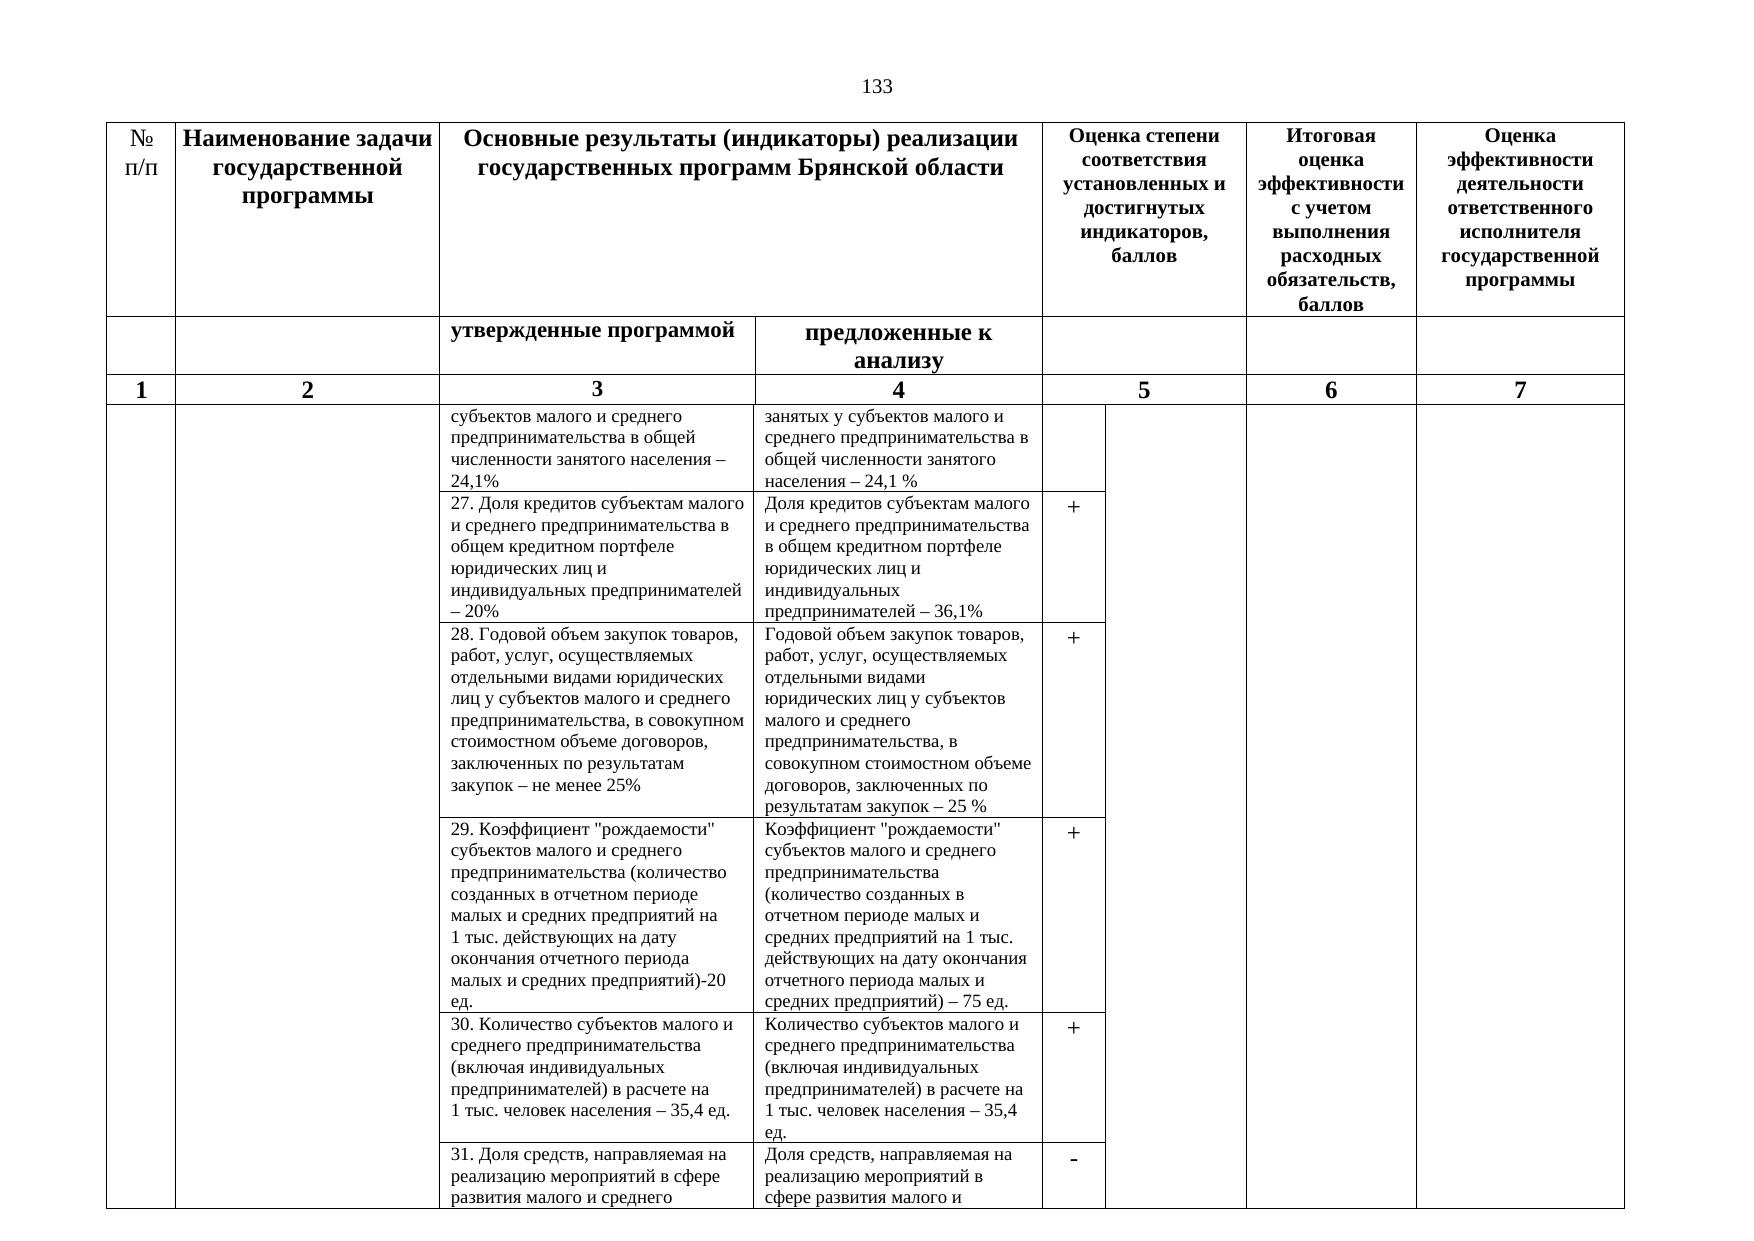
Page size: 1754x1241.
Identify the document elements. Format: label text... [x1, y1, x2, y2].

table_cell 5 [1043, 375, 1246, 404]
table_cell 1 [107, 375, 175, 404]
table_cell 6 [1247, 375, 1416, 404]
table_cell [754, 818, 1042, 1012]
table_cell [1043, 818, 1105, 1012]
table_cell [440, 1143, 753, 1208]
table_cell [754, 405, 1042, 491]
table_cell [1417, 317, 1624, 374]
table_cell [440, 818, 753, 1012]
table_cell [1043, 317, 1246, 374]
table_cell 2 [176, 375, 439, 404]
table_cell утвержденные программой [440, 317, 755, 374]
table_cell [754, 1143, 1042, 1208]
table_cell предложенные к анализу [756, 317, 1042, 374]
table_header Итоговая оценка эффективности с учетом выполнения расходных обязательств, баллов [1247, 123, 1416, 316]
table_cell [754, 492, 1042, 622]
table_cell 3 [440, 375, 755, 404]
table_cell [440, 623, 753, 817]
table_header Оценка степени соответствия установленных и достигнутых индикаторов, баллов [1043, 123, 1246, 316]
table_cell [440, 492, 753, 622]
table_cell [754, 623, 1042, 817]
table_cell [1247, 317, 1416, 374]
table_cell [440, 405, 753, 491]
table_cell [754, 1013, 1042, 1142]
table_cell 7 [1417, 375, 1624, 404]
table_cell 4 [756, 375, 1042, 404]
table_header № п/п [107, 123, 175, 316]
table_cell [107, 317, 175, 374]
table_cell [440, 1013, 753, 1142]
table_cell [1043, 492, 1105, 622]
table_header Наименование задачи государственной программы [176, 123, 439, 316]
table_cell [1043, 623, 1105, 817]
table_header Основные результаты (индикаторы) реализации государственных программ Брянской области [440, 123, 1042, 316]
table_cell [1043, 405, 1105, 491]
table_header Оценка эффективности деятельности ответственного исполнителя государственной программы [1417, 123, 1624, 316]
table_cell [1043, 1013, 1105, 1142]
table_cell [176, 317, 439, 374]
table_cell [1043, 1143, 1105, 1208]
